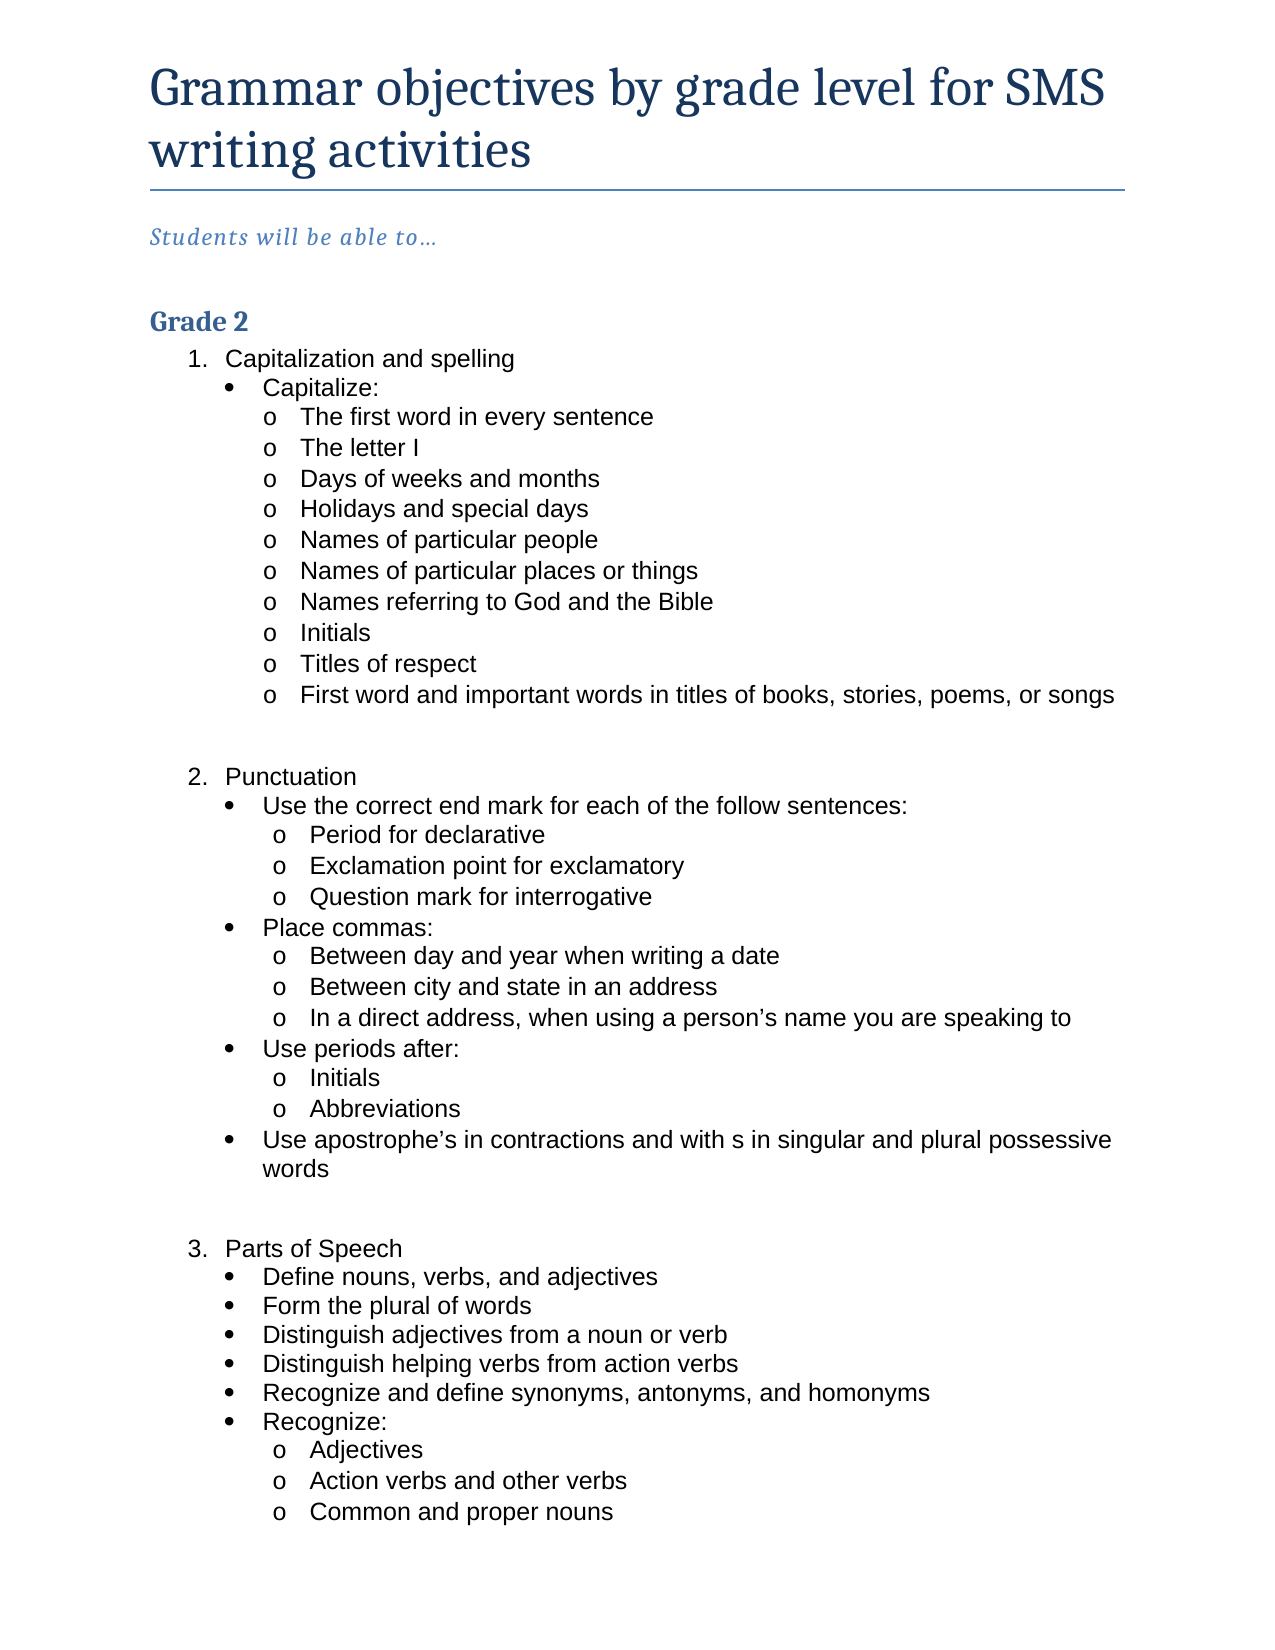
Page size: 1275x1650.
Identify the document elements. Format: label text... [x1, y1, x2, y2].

list Distinguish helping verbs from action verbs [225, 1349, 1125, 1378]
list Exclamation point for exclamatory [272, 851, 1125, 882]
list Recognize and define synonyms, antonyms, and homonyms [225, 1378, 1125, 1407]
list Names of particular places or things [262, 556, 1125, 587]
list Punctuation [187, 762, 1125, 791]
list Form the plural of words [225, 1291, 1125, 1320]
list Days of weeks and months [262, 463, 1125, 494]
list Period for declarative [272, 820, 1125, 851]
list Capitalize: [225, 373, 1125, 402]
list Place commas: [225, 912, 1125, 941]
list Use apostrophe’s in contractions and with s in singular and plural possessive words [225, 1125, 1125, 1182]
list Define nouns, verbs, and adjectives [225, 1262, 1125, 1291]
list Abbreviations [272, 1094, 1125, 1125]
list Recognize: [225, 1407, 1125, 1435]
title Grammar objectives by grade level for SMS writing activities [150, 56, 1125, 189]
list Initials [272, 1063, 1125, 1094]
list Capitalization and spelling [187, 344, 1125, 373]
list Between city and state in an address [272, 972, 1125, 1003]
list Distinguish adjectives from a noun or verb [225, 1320, 1125, 1349]
list Adjectives [272, 1435, 1125, 1466]
list Names referring to God and the Bible [262, 587, 1125, 618]
list Use periods after: [225, 1034, 1125, 1063]
list Use the correct end mark for each of the follow sentences: [225, 791, 1125, 820]
list Question mark for interrogative [272, 882, 1125, 912]
subtitle Grade 2 [150, 306, 1125, 339]
list Holidays and special days [262, 494, 1125, 525]
subtitle Students will be able to… [150, 222, 1125, 251]
list The letter I [262, 433, 1125, 463]
list Between day and year when writing a date [272, 941, 1125, 972]
list In a direct address, when using a person’s name you are speaking to [272, 1003, 1125, 1034]
list Action verbs and other verbs [272, 1466, 1125, 1497]
list Initials [262, 618, 1125, 649]
list The first word in every sentence [262, 402, 1125, 433]
list First word and important words in titles of books, stories, poems, or songs [262, 680, 1125, 711]
list Parts of Speech [187, 1233, 1125, 1262]
list Common and proper nouns [272, 1497, 1125, 1528]
list Titles of respect [262, 649, 1125, 680]
list Names of particular people [262, 525, 1125, 556]
